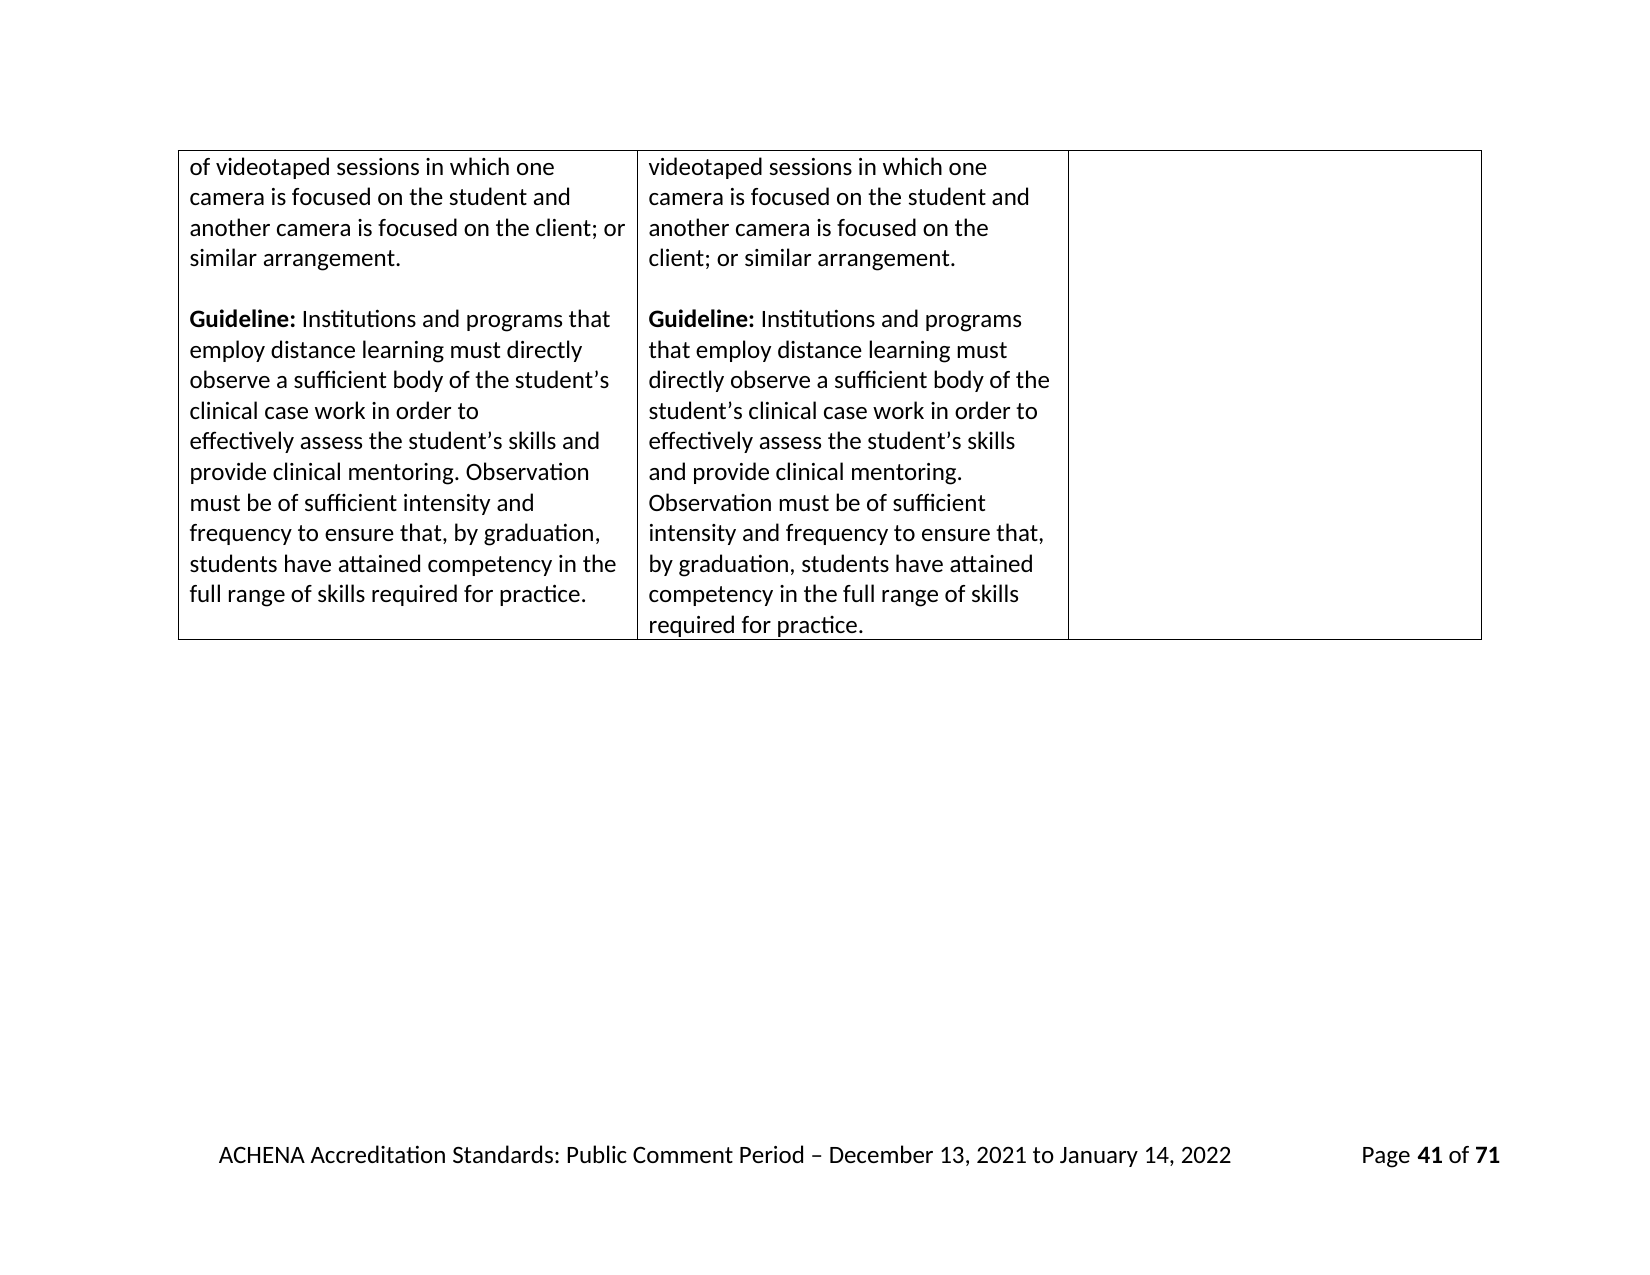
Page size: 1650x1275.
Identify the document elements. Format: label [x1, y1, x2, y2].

table_cell [179, 151, 637, 639]
table_cell [638, 151, 1068, 639]
table_cell [1069, 151, 1481, 639]
